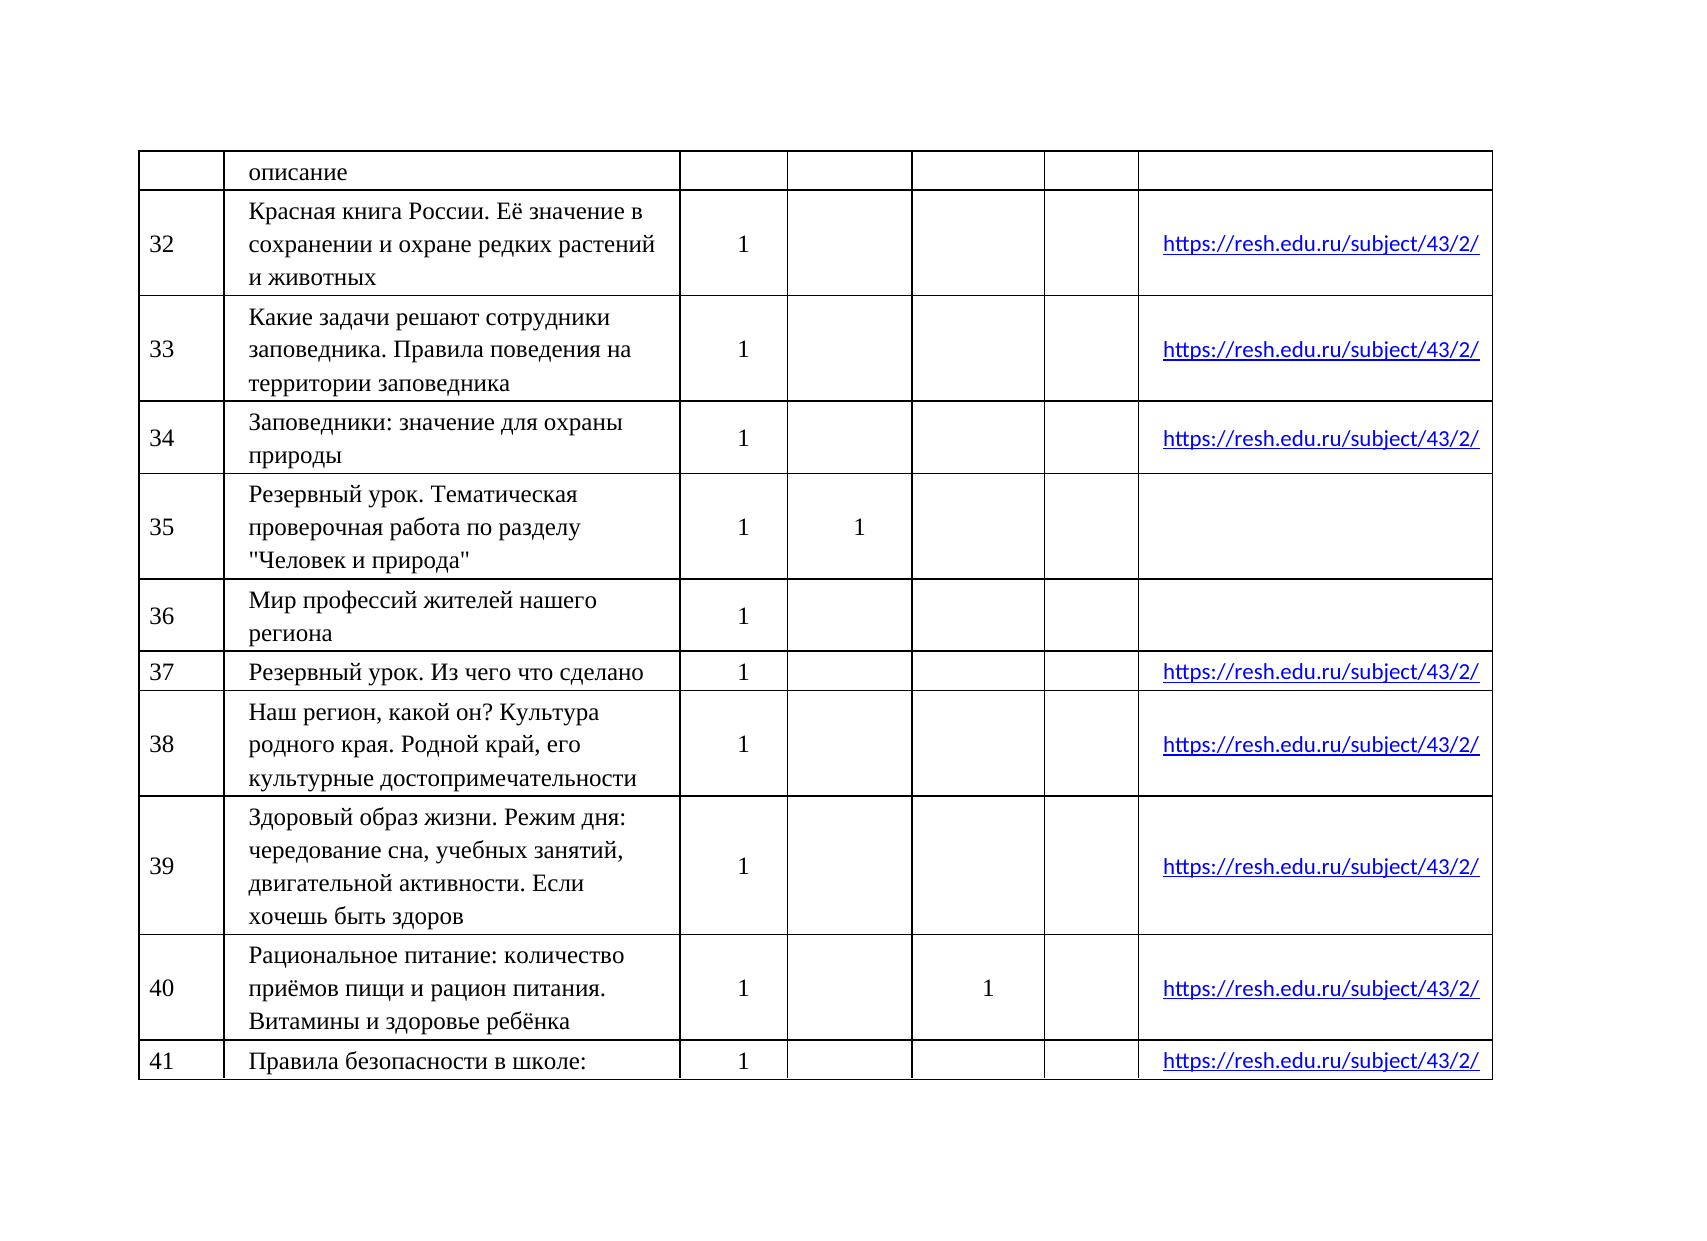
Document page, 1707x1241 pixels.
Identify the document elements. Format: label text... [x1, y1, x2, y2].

table_cell [788, 652, 911, 690]
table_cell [225, 152, 679, 189]
table_cell https://resh.edu.ru/subject/43/2/ [1139, 296, 1492, 400]
table_cell [913, 474, 1044, 578]
table_cell Какие задачи решают сотрудники заповедника. Правила поведения на территории заповедника [225, 296, 679, 400]
table_cell 39 [140, 797, 223, 934]
table_cell https://resh.edu.ru/subject/43/2/ [1139, 402, 1492, 473]
table_cell [788, 402, 911, 473]
table_cell 36 [140, 580, 223, 650]
table_cell 1 [681, 296, 787, 400]
table_cell [1045, 402, 1138, 473]
table_cell [913, 152, 1044, 189]
table_cell [913, 1041, 1044, 1078]
table_cell Резервный урок. Тематическая проверочная работа по разделу "Человек и природа" [225, 474, 679, 578]
table_cell https://resh.edu.ru/subject/43/2/ [1139, 191, 1492, 295]
table_cell [788, 691, 911, 795]
table_cell 1 [681, 691, 787, 795]
table_cell 1 [681, 402, 787, 473]
table_cell 1 [681, 1041, 787, 1078]
table_cell [788, 797, 911, 934]
table_cell 35 [140, 474, 223, 578]
table_cell [1139, 580, 1492, 650]
table_cell [913, 296, 1044, 400]
table_cell [1045, 152, 1138, 189]
table_cell https://resh.edu.ru/subject/43/2/ [1139, 935, 1492, 1039]
table_cell [788, 935, 911, 1039]
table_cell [225, 1041, 679, 1078]
table_cell 38 [140, 691, 223, 795]
table_cell [913, 652, 1044, 690]
table_cell [788, 296, 911, 400]
table_cell [913, 691, 1044, 795]
table_cell 1 [681, 797, 787, 934]
table_cell 1 [681, 580, 787, 650]
table_cell 1 [681, 935, 787, 1039]
table_cell [1045, 191, 1138, 295]
table_cell [913, 797, 1044, 934]
table_cell Заповедники: значение для охраны природы [225, 402, 679, 473]
table_cell 1 [681, 652, 787, 690]
table_cell Наш регион, какой он? Культура родного края. Родной край, его культурные достопримечательности [225, 691, 679, 795]
table_cell 40 [140, 935, 223, 1039]
table_cell [1139, 474, 1492, 578]
table_cell https://resh.edu.ru/subject/43/2/ [1139, 691, 1492, 795]
table_cell https://resh.edu.ru/subject/43/2/ [1139, 797, 1492, 934]
table_cell 34 [140, 402, 223, 473]
table_cell Красная книга России. Её значение в сохранении и охране редких растений и животных [225, 191, 679, 295]
table_cell 31 [140, 152, 223, 189]
table_cell [1045, 474, 1138, 578]
table_cell Рациональное питание: количество приёмов пищи и рацион питания. Витамины и здоровье ребёнка [225, 935, 679, 1039]
table_cell 1 [788, 474, 911, 578]
table_cell [1045, 691, 1138, 795]
table_cell [1045, 797, 1138, 934]
table_cell [913, 580, 1044, 650]
table_cell [788, 580, 911, 650]
table_cell [788, 1041, 911, 1078]
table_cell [1139, 1041, 1492, 1078]
table_cell 1 [681, 152, 787, 189]
table_cell 1 [681, 191, 787, 295]
table_cell [1045, 1041, 1138, 1078]
table_cell https://resh.edu.ru/subject/43/2/ [1139, 652, 1492, 690]
table_cell 37 [140, 652, 223, 690]
table_cell 1 [913, 935, 1044, 1039]
table_cell [788, 152, 911, 189]
table_cell [913, 402, 1044, 473]
table_cell Резервный урок. Из чего что сделано [225, 652, 679, 690]
table_cell 41 [140, 1041, 223, 1078]
table_cell [1045, 935, 1138, 1039]
table_cell [1045, 652, 1138, 690]
table_cell Здоровый образ жизни. Режим дня: чередование сна, учебных занятий, двигательной активности. Если хочешь быть здоров [225, 797, 679, 934]
table_cell Мир профессий жителей нашего региона [225, 580, 679, 650]
table_cell 32 [140, 191, 223, 295]
table_cell [1045, 580, 1138, 650]
table_cell 33 [140, 296, 223, 400]
table_cell 1 [681, 474, 787, 578]
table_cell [1139, 152, 1492, 189]
table_cell [788, 191, 911, 295]
table_cell [913, 191, 1044, 295]
table_cell [1045, 296, 1138, 400]
